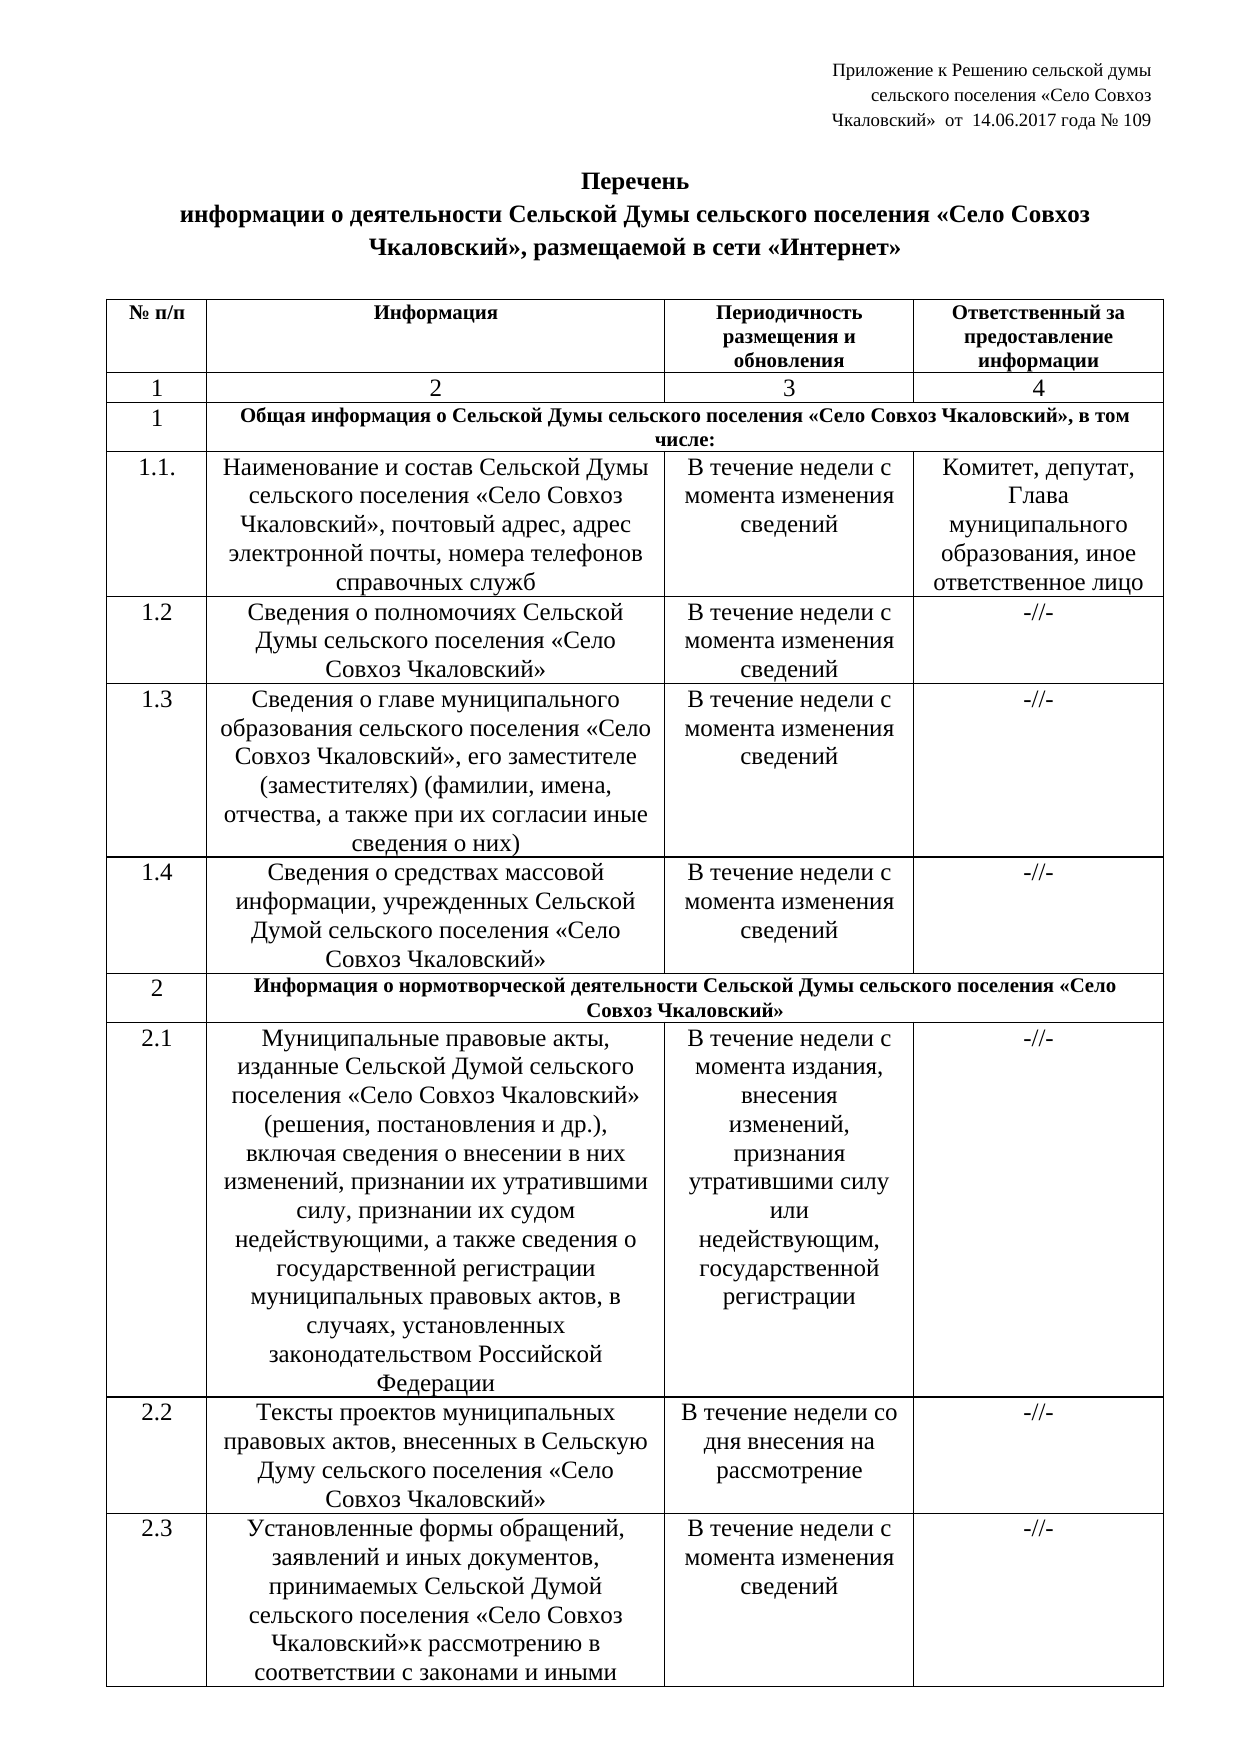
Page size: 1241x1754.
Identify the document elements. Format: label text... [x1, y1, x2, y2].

table_cell 2.3 [107, 1514, 206, 1686]
table_cell В течение недели с момента изменения сведений [665, 597, 913, 683]
table_cell 2.1 [107, 1023, 206, 1396]
table_cell Наименование и состав Сельской Думы сельского поселения «Село Совхоз Чкаловский», почтовый адрес, адрес электронной почты, номера телефонов справочных служб [207, 452, 664, 596]
table_header № п/п [107, 300, 206, 372]
table_cell В течение недели с момента издания, внесения изменений, признания утратившими силу или недействующим, государственной регистрации [665, 1023, 913, 1396]
table_header Ответственный за предоставление информации [914, 300, 1163, 372]
table_cell 4 [914, 373, 1163, 402]
table_cell Сведения о средствах массовой информации, учрежденных Сельской Думой сельского поселения «Село Совхоз Чкаловский» [207, 858, 664, 972]
table_cell -//- [914, 858, 1163, 972]
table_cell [207, 1514, 664, 1686]
table_cell В течение недели со дня внесения на рассмотрение [665, 1398, 913, 1512]
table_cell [665, 1514, 913, 1686]
text Чкаловский» от 14.06.2017 года № 109 [118, 109, 1152, 130]
table_cell 1.1. [107, 452, 206, 596]
table_cell 2 [207, 373, 664, 402]
table_header Информация [207, 300, 664, 372]
table_cell В течение недели с момента изменения сведений [665, 858, 913, 972]
table_cell Информация о нормотворческой деятельности Сельской Думы сельского поселения «Село Совхоз Чкаловский» [207, 974, 1163, 1022]
table_cell 3 [665, 373, 913, 402]
text Перечень [118, 166, 1152, 195]
table_cell 2 [107, 974, 206, 1022]
table_cell Комитет, депутат, Глава муниципального образования, иное ответственное лицо [914, 452, 1163, 596]
table_cell 1.2 [107, 597, 206, 683]
table_cell -//- [914, 684, 1163, 856]
text сельского поселения «Село Совхоз [118, 84, 1152, 105]
table_cell 1 [107, 373, 206, 402]
table_cell 1 [107, 403, 206, 451]
table_cell -//- [914, 1023, 1163, 1396]
text информации о деятельности Сельской Думы сельского поселения «Село Совхоз Чкаловский», размещаемой в сети «Интернет» [118, 199, 1152, 261]
table_cell Тексты проектов муниципальных правовых актов, внесенных в Сельскую Думу сельского поселения «Село Совхоз Чкаловский» [207, 1398, 664, 1512]
table_cell -//- [914, 1514, 1163, 1686]
table_cell -//- [914, 1398, 1163, 1512]
table_cell -//- [914, 597, 1163, 683]
table_cell 1.4 [107, 858, 206, 972]
table_cell 1.3 [107, 684, 206, 856]
table_header Периодичность размещения и обновления [665, 300, 913, 372]
table_cell Сведения о главе муниципального образования сельского поселения «Село Совхоз Чкаловский», его заместителе (заместителях) (фамилии, имена, отчества, а также при их согласии иные сведения о них) [207, 684, 664, 856]
text Приложение к Решению сельской думы [118, 59, 1152, 81]
table_cell 2.2 [107, 1398, 206, 1512]
table_cell Общая информация о Сельской Думы сельского поселения «Село Совхоз Чкаловский», в том числе: [207, 403, 1163, 451]
table_cell Сведения о полномочиях Сельской Думы сельского поселения «Село Совхоз Чкаловский» [207, 597, 664, 683]
table_cell В течение недели с момента изменения сведений [665, 684, 913, 856]
table_cell Муниципальные правовые акты, изданные Сельской Думой сельского поселения «Село Совхоз Чкаловский» (решения, постановления и др.), включая сведения о внесении в них изменений, признании их утратившими силу, признании их судом недействующими, а также сведения о государственной регистрации муниципальных правовых актов, в случаях, установленных законодательством Российской Федерации [207, 1023, 664, 1396]
table_cell В течение недели с момента изменения сведений [665, 452, 913, 596]
